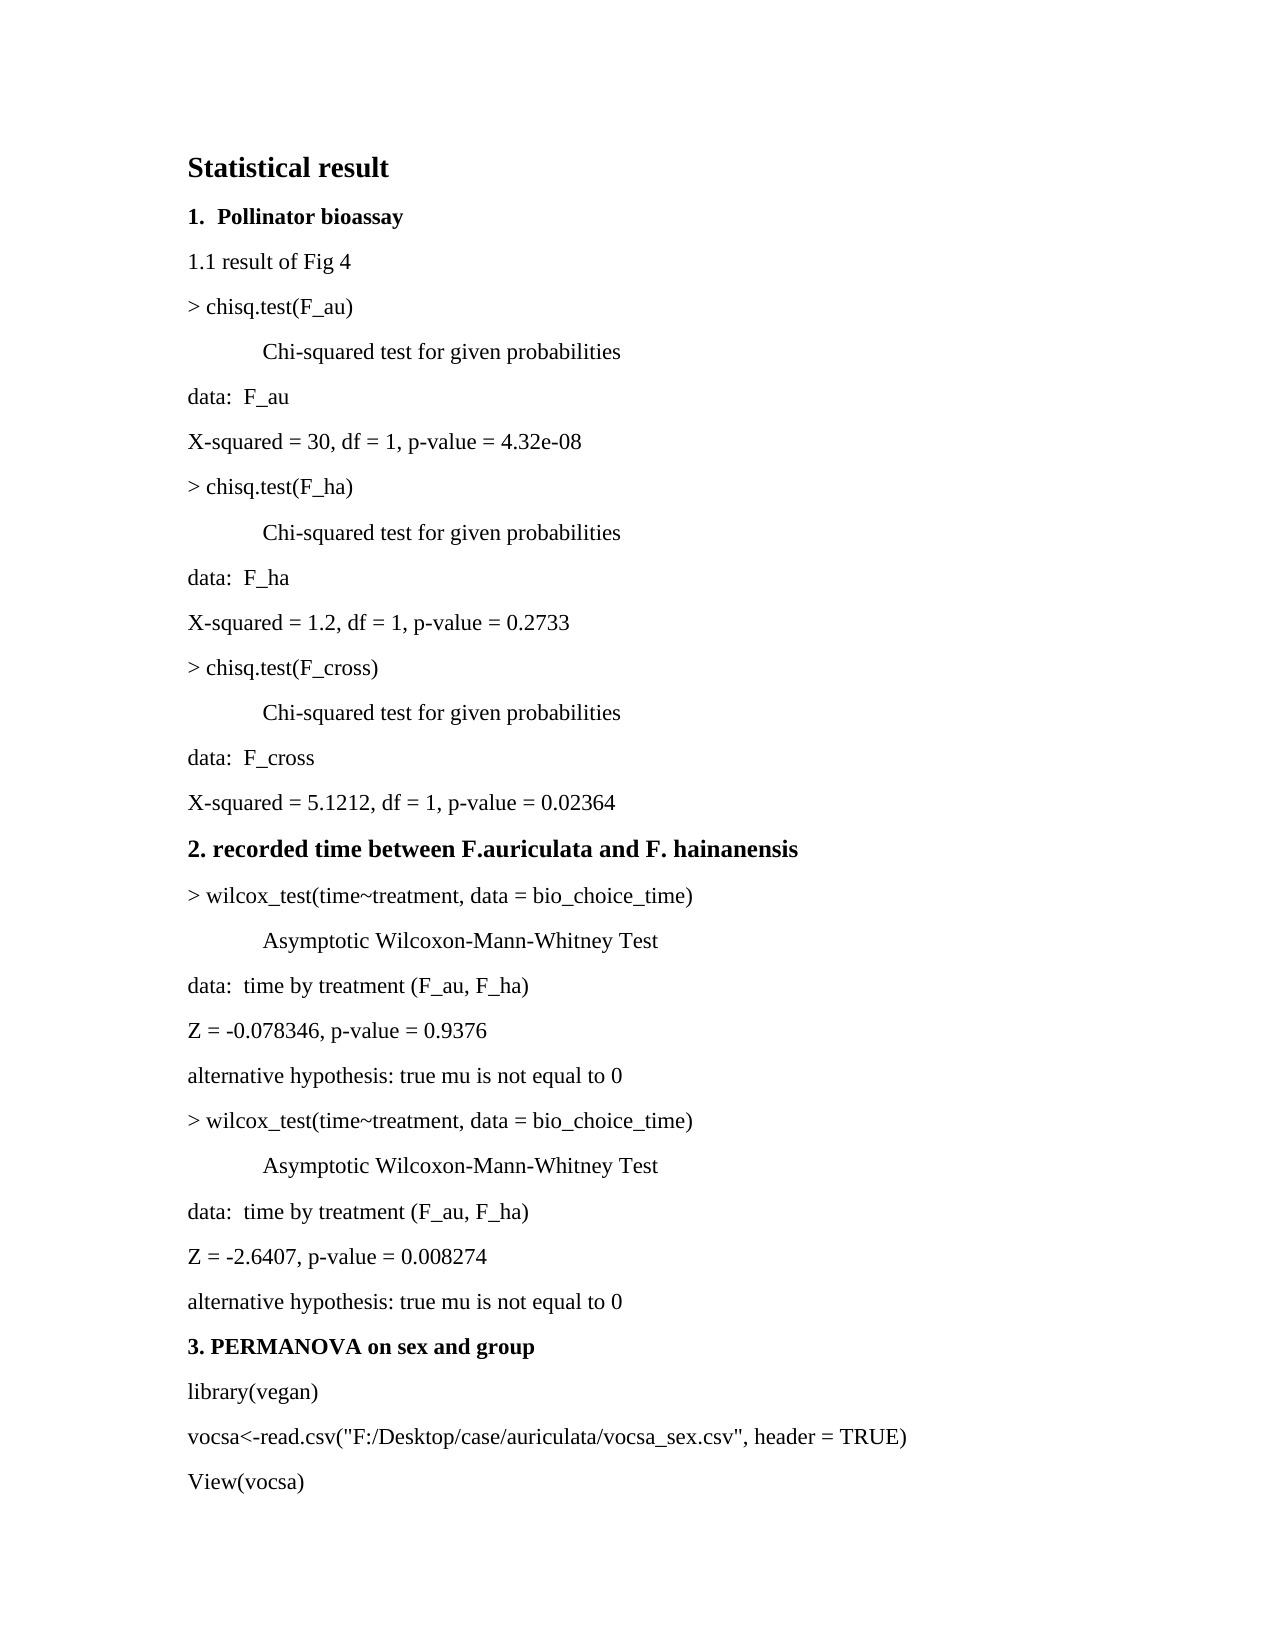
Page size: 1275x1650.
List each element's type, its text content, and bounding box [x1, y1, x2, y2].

text alternative hypothesis: true mu is not equal to 0 [187, 1288, 1087, 1314]
text > wilcox_test(time~treatment, data = bio_choice_time) [187, 1107, 1087, 1134]
text > chisq.test(F_cross) [187, 654, 1087, 680]
text View(vocsa) [187, 1468, 1087, 1495]
text Asymptotic Wilcoxon-Mann-Whitney Test [187, 927, 1087, 953]
text X-squared = 5.1212, df = 1, p-value = 0.02364 [187, 789, 1087, 816]
text Chi-squared test for given probabilities [187, 699, 1087, 725]
text data: time by treatment (F_au, F_ha) [187, 1198, 1087, 1224]
text Asymptotic Wilcoxon-Mann-Whitney Test [187, 1153, 1087, 1179]
text X-squared = 30, df = 1, p-value = 4.32e-08 [187, 428, 1087, 455]
text vocsa<-read.csv("F:/Desktop/case/auriculata/vocsa_sex.csv", header = TRUE) [187, 1423, 1087, 1449]
text data: time by treatment (F_au, F_ha) [187, 972, 1087, 998]
text Chi-squared test for given probabilities [187, 518, 1087, 545]
text > wilcox_test(time~treatment, data = bio_choice_time) [187, 882, 1087, 908]
text Chi-squared test for given probabilities [187, 338, 1087, 364]
text data: F_cross [187, 744, 1087, 770]
text alternative hypothesis: true mu is not equal to 0 [187, 1062, 1087, 1089]
text 2. recorded time between F.auriculata and F. hainanensis [187, 834, 1087, 863]
text data: F_au [187, 383, 1087, 409]
text X-squared = 1.2, df = 1, p-value = 0.2733 [187, 609, 1087, 635]
text library(vegan) [187, 1378, 1087, 1404]
text > chisq.test(F_ha) [187, 473, 1087, 500]
text Z = -2.6407, p-value = 0.008274 [187, 1243, 1087, 1269]
text Z = -0.078346, p-value = 0.9376 [187, 1017, 1087, 1044]
text 1.1 result of Fig 4 [187, 248, 1087, 274]
text 3. PERMANOVA on sex and group [187, 1333, 1087, 1359]
text data: F_ha [187, 564, 1087, 590]
text > chisq.test(F_au) [187, 293, 1087, 319]
list Pollinator bioassay [187, 203, 1087, 229]
text Statistical result [187, 150, 1087, 183]
